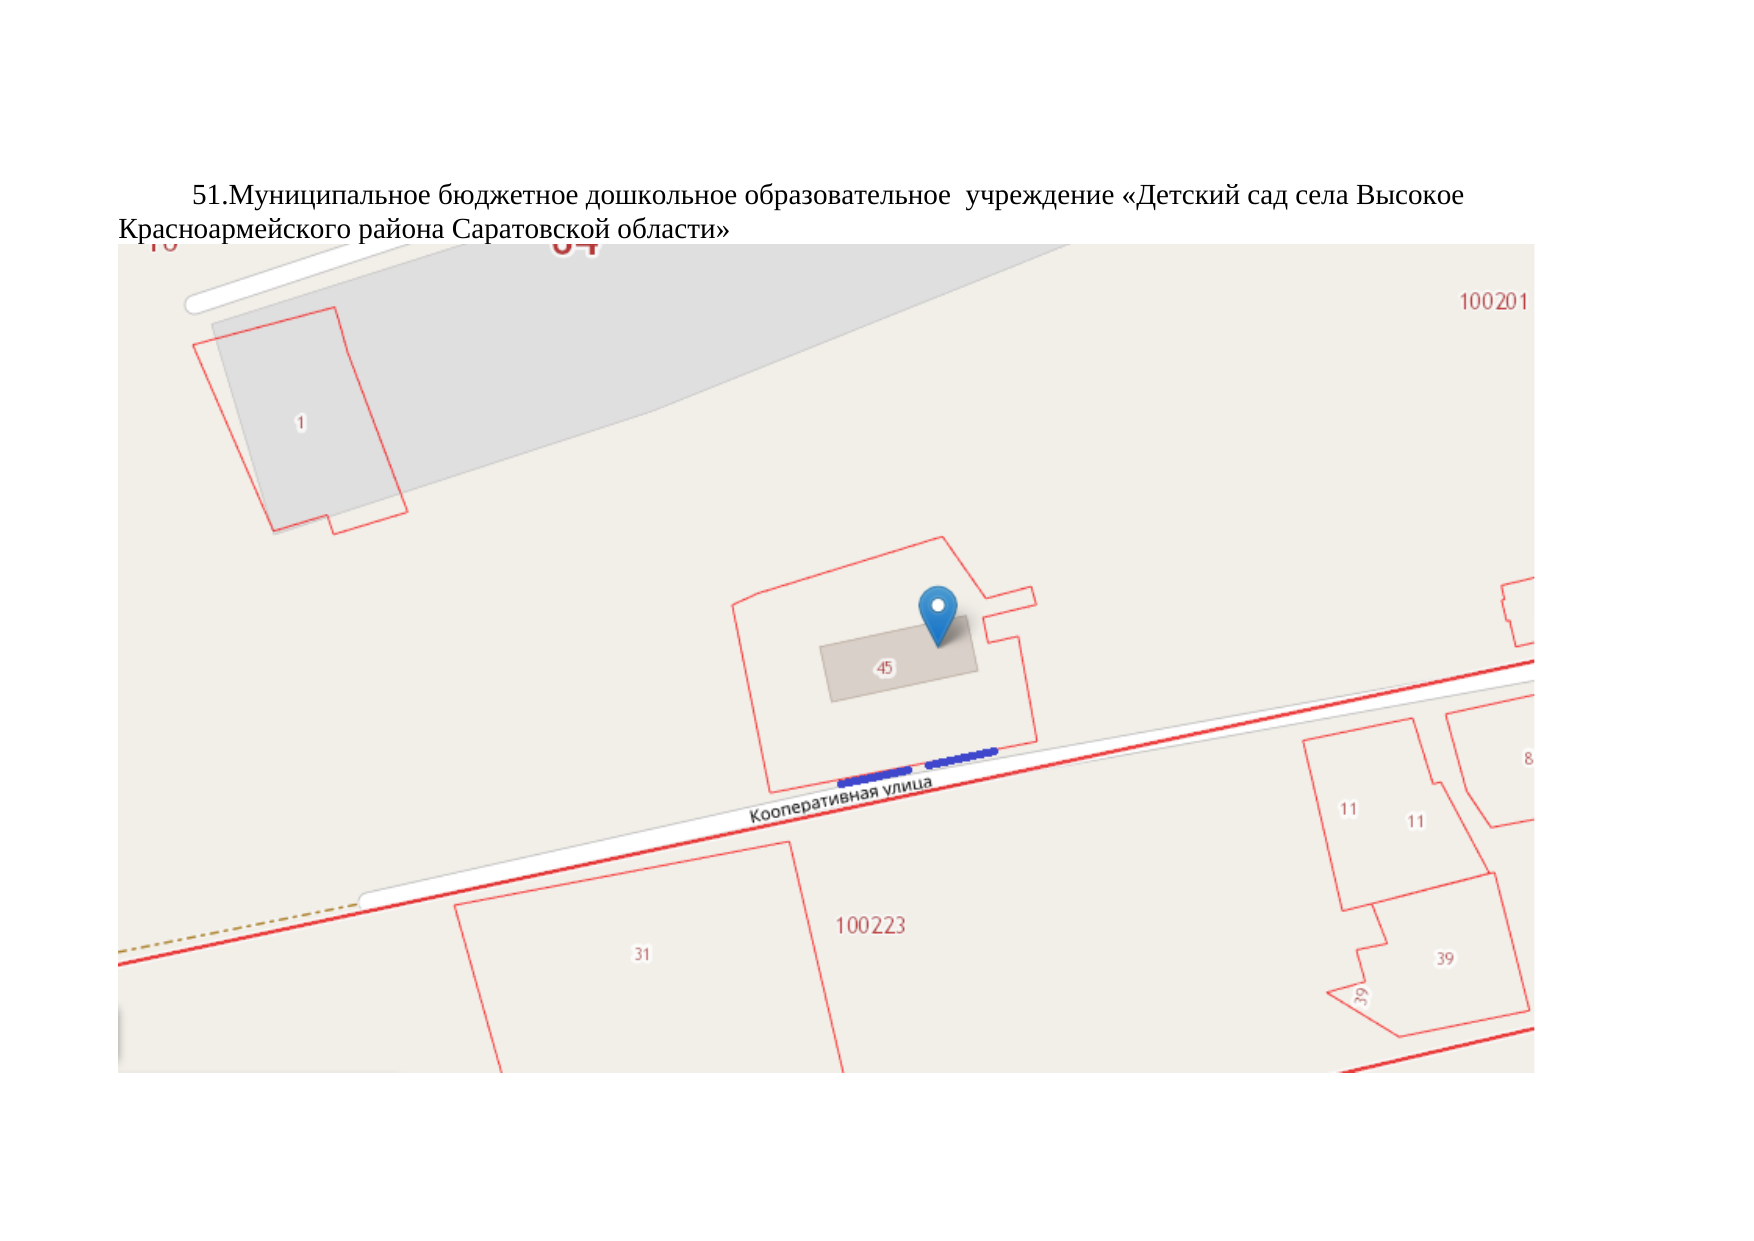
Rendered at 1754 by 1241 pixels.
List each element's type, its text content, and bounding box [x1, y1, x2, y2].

picture [118, 244, 1535, 1073]
text 51.Муниципальное бюджетное дошкольное образовательное учреждение «Детский сад села Высокое Красноармейского района Саратовской области» [118, 177, 1636, 244]
